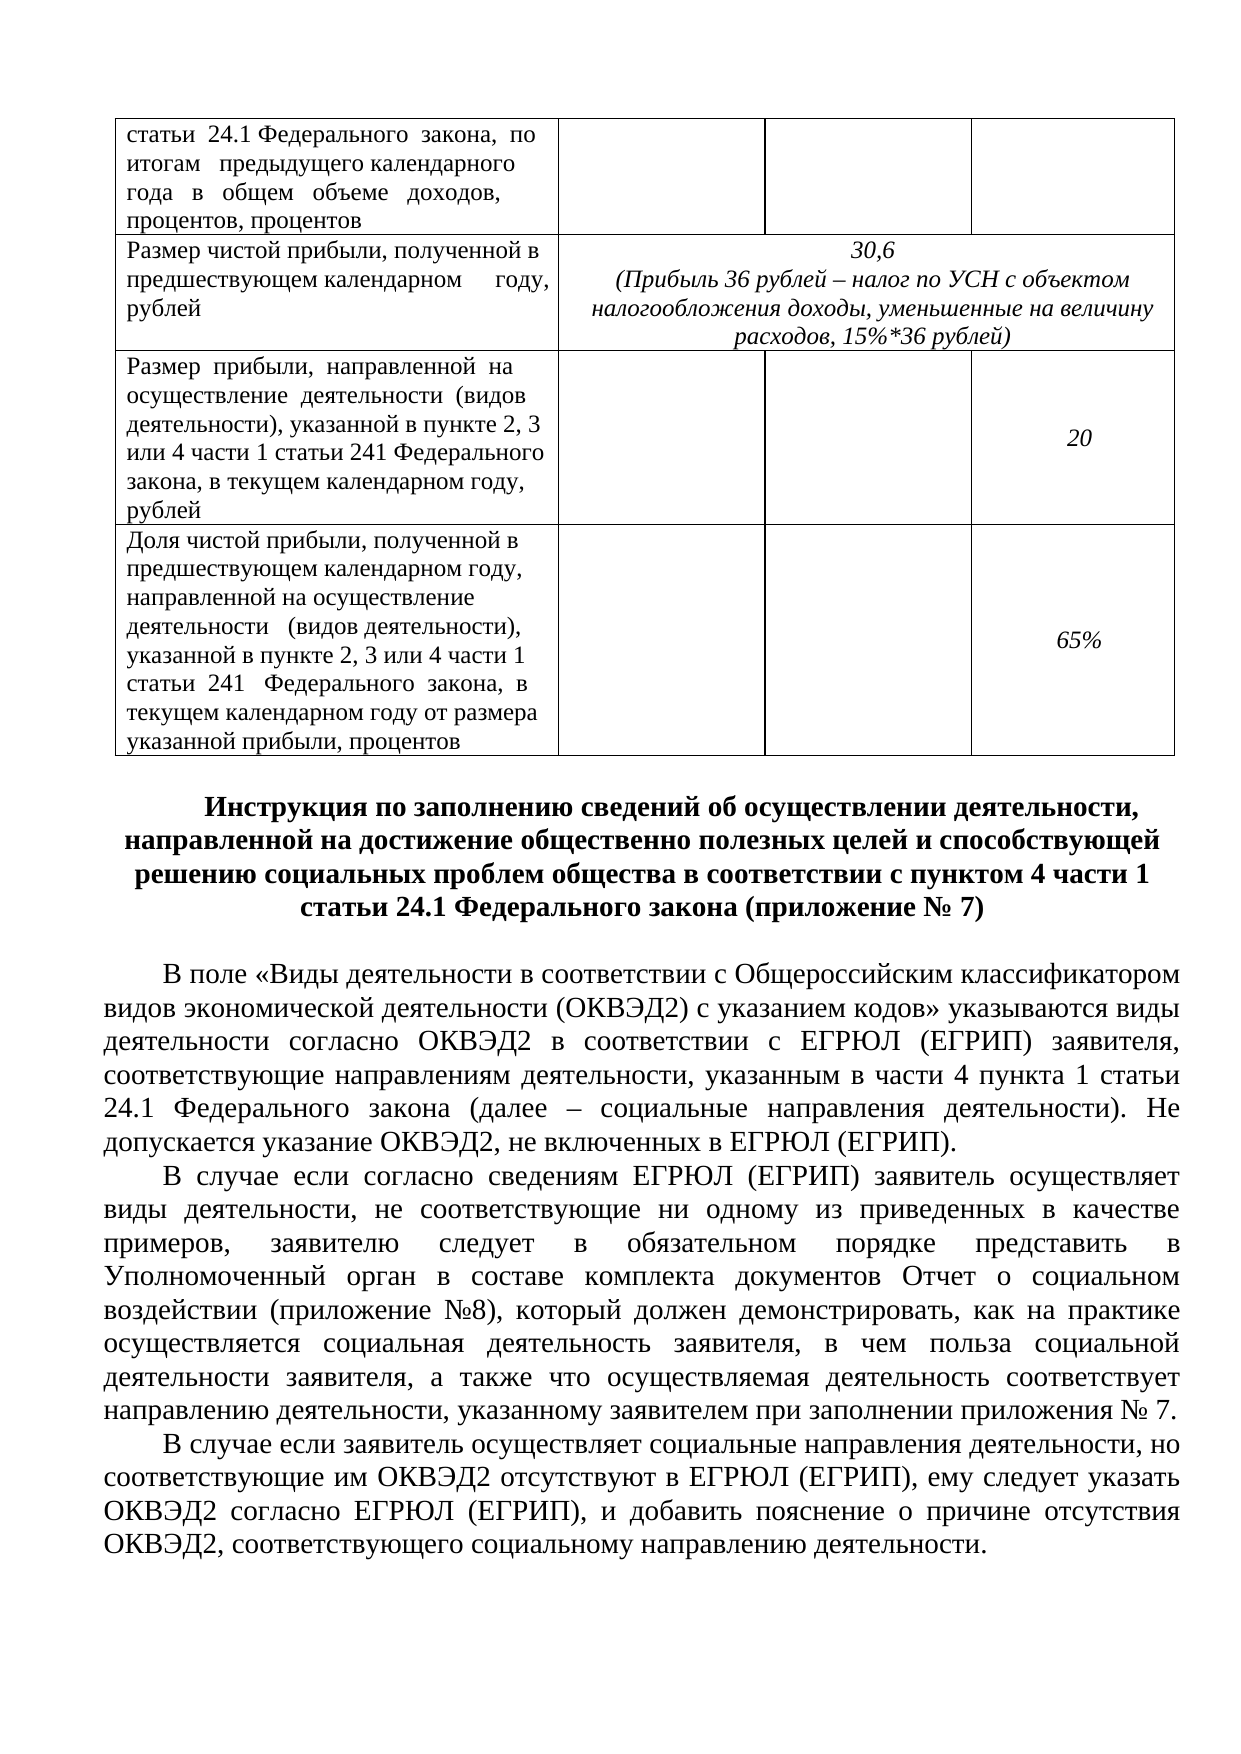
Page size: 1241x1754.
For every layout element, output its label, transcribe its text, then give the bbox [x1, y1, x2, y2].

table_cell Размер прибыли, направленной на осуществление деятельности (видов деятельности), указанной в пункте 2, 3 или 4 части 1 статьи 241 Федерального закона, в текущем календарном году, рублей [116, 351, 558, 524]
table_cell [766, 119, 971, 234]
table_cell [559, 525, 764, 755]
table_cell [972, 119, 1174, 234]
table_cell 65% [972, 525, 1174, 755]
table_cell Размер чистой прибыли, полученной в предшествующем календарном году, рублей [116, 235, 558, 350]
table_cell 30,6 (Прибыль 36 рублей – налог по УСН с объектом налогообложения доходы, уменьшенные на величину расходов, 15%*36 рублей) [559, 235, 1174, 350]
text В случае если заявитель осуществляет социальные направления деятельности, но соответствующие им ОКВЭД2 отсутствуют в ЕГРЮЛ (ЕГРИП), ему следует указать ОКВЭД2 согласно ЕГРЮЛ (ЕГРИП), и добавить пояснение о причине отсутствия ОКВЭД2, соответствующего социальному направлению деятельности. [103, 1426, 1181, 1560]
table_cell 20 [972, 351, 1174, 524]
text В случае если согласно сведениям ЕГРЮЛ (ЕГРИП) заявитель осуществляет виды деятельности, не соответствующие ни одному из приведенных в качестве примеров, заявителю следует в обязательном порядке представить в Уполномоченный орган в составе комплекта документов Отчет о социальном воздействии (приложение №8), который должен демонстрировать, как на практике осуществляется социальная деятельность заявителя, в чем польза социальной деятельности заявителя, а также что осуществляемая деятельность соответствует направлению деятельности, указанному заявителем при заполнении приложения № 7. [103, 1158, 1181, 1426]
text Инструкция по заполнению сведений об осуществлении деятельности, направленной на достижение общественно полезных целей и способствующей решению социальных проблем общества в соответствии с пунктом 4 части 1 статьи 24.1 Федерального закона (приложение № 7) [103, 789, 1181, 923]
table_cell [559, 351, 764, 524]
text В поле «Виды деятельности в соответствии с Общероссийским классификатором видов экономической деятельности (ОКВЭД2) с указанием кодов» указываются виды деятельности согласно ОКВЭД2 в соответствии с ЕГРЮЛ (ЕГРИП) заявителя, соответствующие направлениям деятельности, указанным в части 4 пункта 1 статьи 24.1 Федерального закона (далее – социальные направления деятельности). Не допускается указание ОКВЭД2, не включенных в ЕГРЮЛ (ЕГРИП). [103, 956, 1181, 1158]
table_cell [766, 525, 971, 755]
table_cell [766, 351, 971, 524]
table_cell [116, 119, 558, 234]
table_cell [559, 119, 764, 234]
table_cell Доля чистой прибыли, полученной в предшествующем календарном году, направленной на осуществление деятельности (видов деятельности), указанной в пункте 2, 3 или 4 части 1 статьи 241 Федерального закона, в текущем календарном году от размера указанной прибыли, процентов [116, 525, 558, 755]
